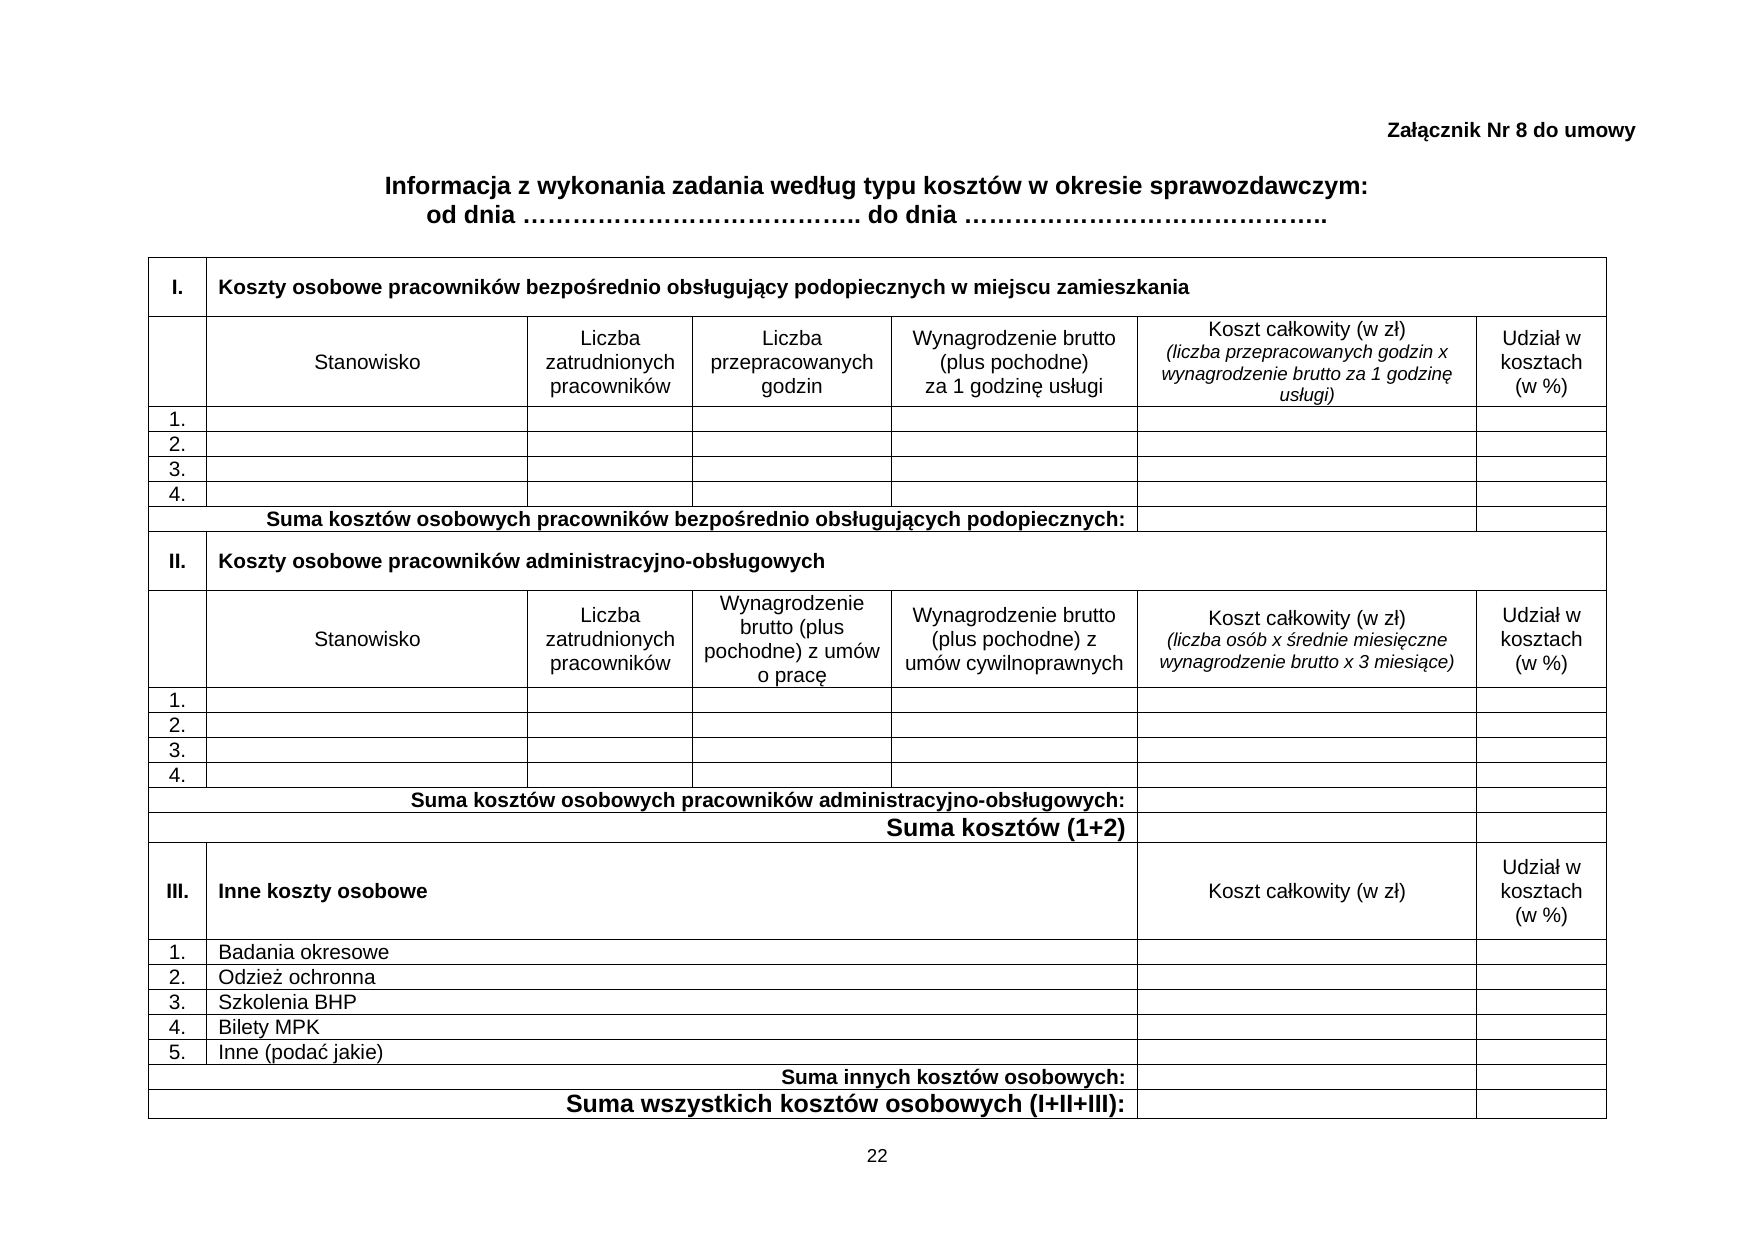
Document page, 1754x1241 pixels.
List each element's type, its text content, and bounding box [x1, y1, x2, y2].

table_cell Wynagrodzenie brutto (plus pochodne) z umów o pracę [693, 591, 891, 687]
table_cell Bilety MPK [207, 1015, 1137, 1038]
table_cell [1138, 432, 1476, 456]
table_cell Wynagrodzenie brutto (plus pochodne) za 1 godzinę usługi [892, 317, 1137, 406]
table_cell [1477, 1015, 1606, 1038]
table_cell [892, 407, 1137, 431]
table_cell [207, 763, 527, 787]
table_cell [528, 482, 692, 506]
table_cell 1. [149, 940, 206, 963]
table_cell [149, 591, 206, 687]
table_cell [1477, 990, 1606, 1013]
table_cell [1138, 457, 1476, 481]
table_cell Odzież ochronna [207, 965, 1137, 988]
table_cell [1477, 788, 1606, 812]
table_cell [1477, 940, 1606, 963]
table_cell [693, 457, 891, 481]
table_cell [1138, 940, 1476, 963]
table_cell [207, 688, 527, 712]
table_cell [1138, 990, 1476, 1013]
table_cell [528, 457, 692, 481]
table_cell [1138, 813, 1476, 842]
table_cell [1477, 738, 1606, 762]
table_cell [1138, 1090, 1476, 1118]
table_cell 2. [149, 713, 206, 737]
table_cell Udział w kosztach (w %) [1477, 843, 1606, 938]
table_cell 3. [149, 457, 206, 481]
table_cell [528, 688, 692, 712]
table_cell Liczba zatrudnionych pracowników [528, 317, 692, 406]
table_cell [1477, 813, 1606, 842]
table_cell [693, 482, 891, 506]
table_cell Koszt całkowity (w zł) (liczba osób x średnie miesięczne wynagrodzenie brutto x 3 miesiące) [1138, 591, 1476, 687]
table_cell [207, 738, 527, 762]
table_cell [1477, 482, 1606, 506]
table_cell [528, 763, 692, 787]
table_cell 3. [149, 738, 206, 762]
table_cell [1138, 1065, 1476, 1088]
table_cell [892, 713, 1137, 737]
table_cell [1477, 507, 1606, 531]
table_cell [1138, 507, 1476, 531]
table_cell Udział w kosztach (w %) [1477, 317, 1606, 406]
table_cell [1477, 407, 1606, 431]
table_cell Inne (podać jakie) [207, 1040, 1137, 1063]
table_cell [892, 688, 1137, 712]
table_cell 2. [149, 432, 206, 456]
table_cell [1138, 482, 1476, 506]
table_cell [1477, 457, 1606, 481]
table_cell [693, 432, 891, 456]
text od dnia ………………………………….. do dnia …………………………………….. [118, 199, 1636, 228]
table_cell [1138, 763, 1476, 787]
table_cell [892, 432, 1137, 456]
table_cell [1138, 713, 1476, 737]
table_cell 4. [149, 763, 206, 787]
table_cell Badania okresowe [207, 940, 1137, 963]
text Informacja z wykonania zadania według typu kosztów w okresie sprawozdawczym: [118, 171, 1636, 199]
table_cell Liczba przepracowanych godzin [693, 317, 891, 406]
table_cell [693, 407, 891, 431]
table_cell [693, 713, 891, 737]
table_cell Stanowisko [207, 591, 527, 687]
table_cell Suma kosztów (1+2) [149, 813, 1137, 842]
table_cell [693, 688, 891, 712]
table_cell III. [149, 843, 206, 938]
table_cell [1477, 965, 1606, 988]
table_cell Koszty osobowe pracowników administracyjno-obsługowych [207, 532, 1606, 590]
table_cell Suma kosztów osobowych pracowników bezpośrednio obsługujących podopiecznych: [149, 507, 1137, 531]
table_header Koszty osobowe pracowników bezpośrednio obsługujący podopiecznych w miejscu zamieszkania [207, 258, 1606, 316]
table_cell [693, 738, 891, 762]
table_cell 4. [149, 1015, 206, 1038]
table_cell [1138, 965, 1476, 988]
table_cell 3. [149, 990, 206, 1013]
table_cell [528, 713, 692, 737]
table_cell [1477, 713, 1606, 737]
table_cell Wynagrodzenie brutto (plus pochodne) z umów cywilnoprawnych [892, 591, 1137, 687]
table_cell [1477, 763, 1606, 787]
table_cell [207, 432, 527, 456]
table_cell [528, 432, 692, 456]
table_cell [892, 457, 1137, 481]
table_cell [1138, 688, 1476, 712]
text Załącznik Nr 8 do umowy [118, 118, 1636, 142]
table_cell [892, 763, 1137, 787]
table_cell 1. [149, 688, 206, 712]
table_cell Liczba zatrudnionych pracowników [528, 591, 692, 687]
table_cell Stanowisko [207, 317, 527, 406]
table_cell [207, 713, 527, 737]
table_cell [528, 407, 692, 431]
table_cell Inne koszty osobowe [207, 843, 1137, 938]
table_cell [1477, 1090, 1606, 1118]
table_header I. [149, 258, 206, 316]
table_cell 1. [149, 407, 206, 431]
table_cell [528, 738, 692, 762]
table_cell [1477, 688, 1606, 712]
table_cell Suma kosztów osobowych pracowników administracyjno-obsługowych: [149, 788, 1137, 812]
table_cell [1138, 407, 1476, 431]
table_cell [892, 482, 1137, 506]
table_cell Koszt całkowity (w zł) (liczba przepracowanych godzin x wynagrodzenie brutto za 1 godzinę usługi) [1138, 317, 1476, 406]
table_cell [207, 407, 527, 431]
table_cell [207, 482, 527, 506]
table_cell [693, 763, 891, 787]
table_cell [1477, 1040, 1606, 1063]
table_cell [892, 738, 1137, 762]
table_cell Szkolenia BHP [207, 990, 1137, 1013]
table_cell [207, 457, 527, 481]
table_cell [1138, 1015, 1476, 1038]
table_cell Koszt całkowity (w zł) [1138, 843, 1476, 938]
table_cell [1138, 788, 1476, 812]
table_cell Suma wszystkich kosztów osobowych (I+II+III): [149, 1090, 1137, 1118]
table_cell [1477, 1065, 1606, 1088]
table_cell 5. [149, 1040, 206, 1063]
table_cell II. [149, 532, 206, 590]
table_cell [1477, 432, 1606, 456]
table_cell 4. [149, 482, 206, 506]
table_cell [1138, 738, 1476, 762]
table_cell [1138, 1040, 1476, 1063]
table_cell Suma innych kosztów osobowych: [149, 1065, 1137, 1088]
table_cell [149, 317, 206, 406]
table_cell 2. [149, 965, 206, 988]
table_cell Udział w kosztach (w %) [1477, 591, 1606, 687]
